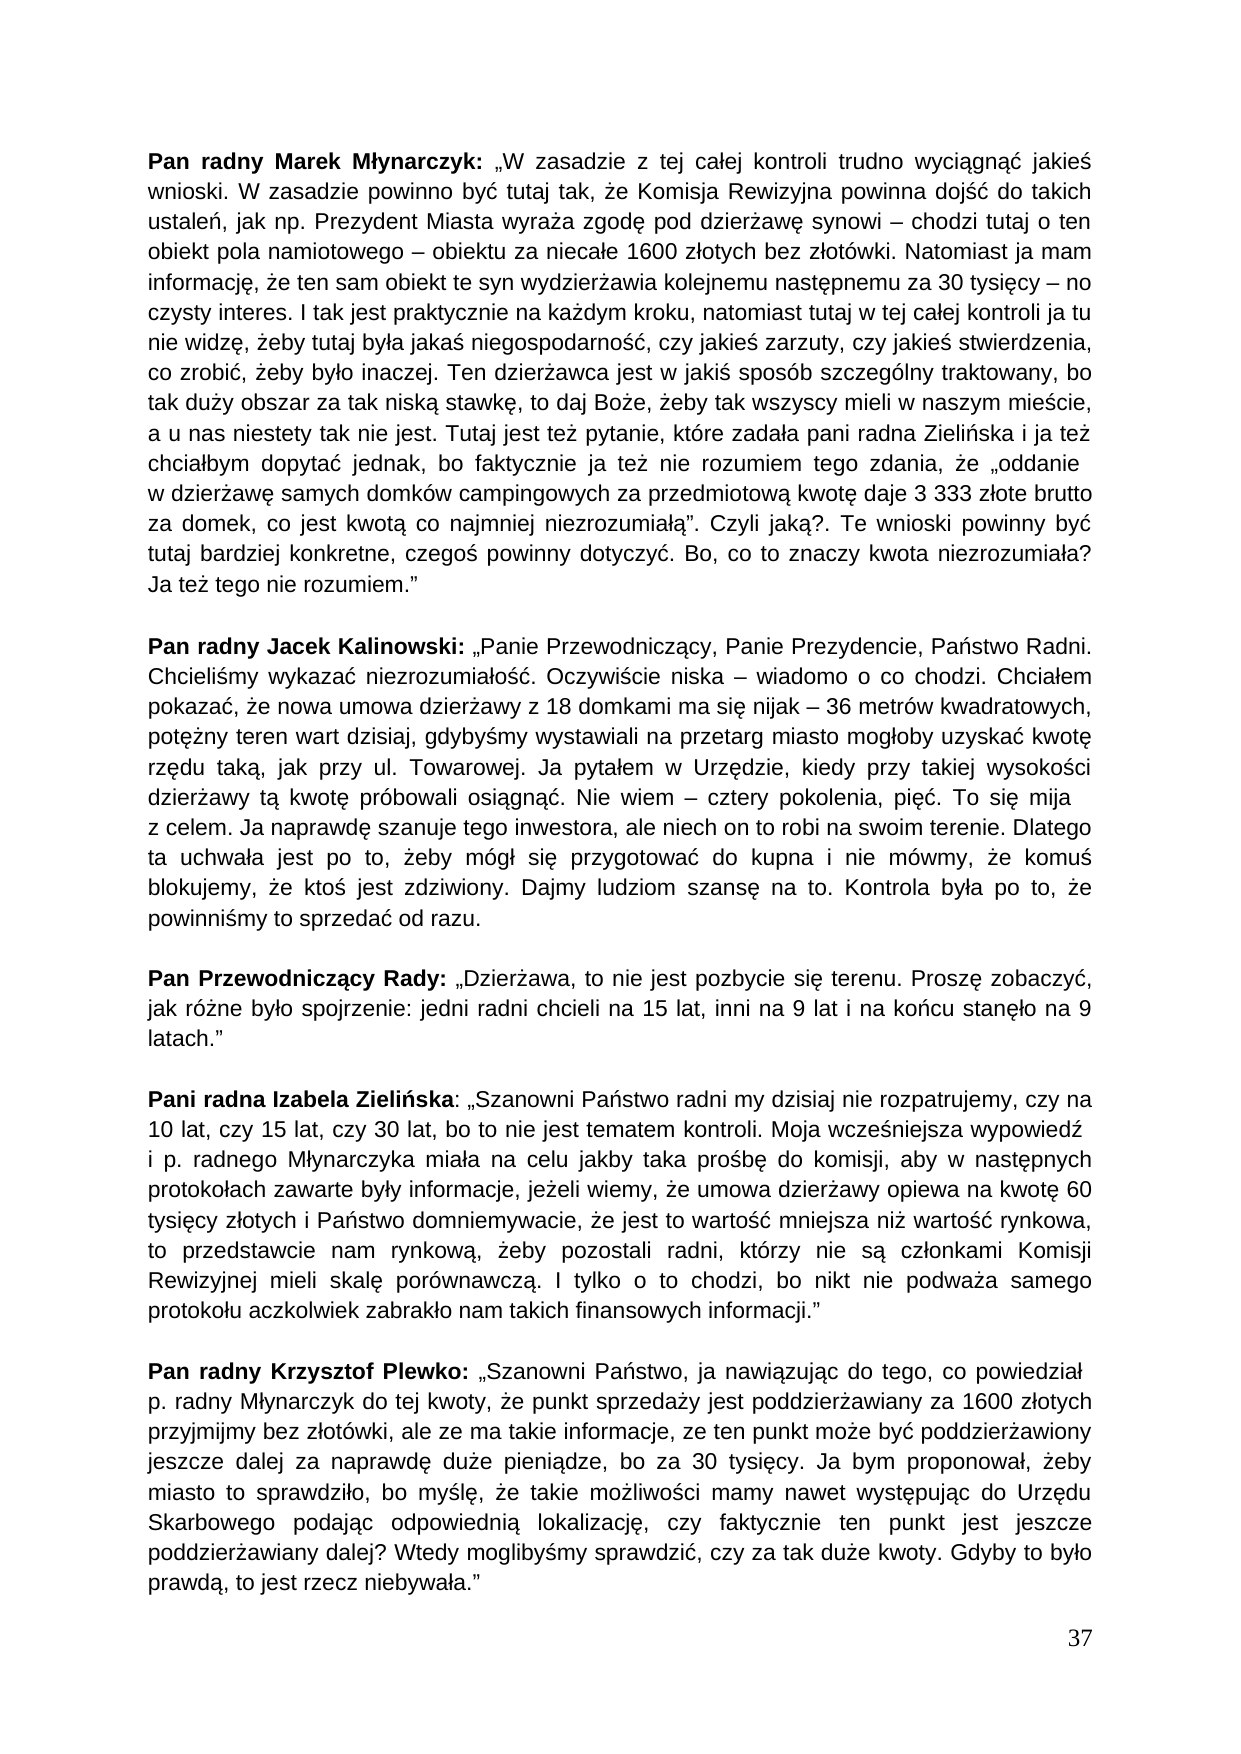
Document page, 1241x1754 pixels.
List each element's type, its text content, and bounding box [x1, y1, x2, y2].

list Pan radny Marek Młynarczyk: „W zasadzie z tej całej kontroli trudno wyciągnąć jakieś wnioski. W zasadzie powinno być tutaj tak, że Komisja Rewizyjna powinna dojść do takich ustaleń, jak np. Prezydent Miasta wyraża zgodę pod dzierżawę synowi – chodzi tutaj o ten obiekt pola namiotowego – obiektu za niecałe 1600 złotych bez złotówki. Natomiast ja mam informację, że ten sam obiekt te syn wydzierżawia kolejnemu następnemu za 30 tysięcy – no czysty interes. I tak jest praktycznie na każdym kroku, natomiast tutaj w tej całej kontroli ja tu nie widzę, żeby tutaj była jakaś niegospodarność, czy jakieś zarzuty, czy jakieś stwierdzenia, co zrobić, żeby było inaczej. Ten dzierżawca jest w jakiś sposób szczególny traktowany, bo tak duży obszar za tak niską stawkę, to daj Boże, żeby tak wszyscy mieli w naszym mieście, a u nas niestety tak nie jest. Tutaj jest też pytanie, które zadała pani radna Zielińska i ja też chciałbym dopytać jednak, bo faktycznie ja też nie rozumiem tego zdania, że „oddanie w dzierżawę samych domków campingowych za przedmiotową kwotę daje 3 333 złote brutto za domek, co jest kwotą co najmniej niezrozumiałą”. Czyli jaką?. Te wnioski powinny być tutaj bardziej konkretne, czegoś powinny dotyczyć. Bo, co to znaczy kwota niezrozumiała? Ja też tego nie rozumiem.” [148, 148, 1093, 597]
list Pan radny Jacek Kalinowski: „Panie Przewodniczący, Panie Prezydencie, Państwo Radni. Chcieliśmy wykazać niezrozumiałość. Oczywiście niska – wiadomo o co chodzi. Chciałem pokazać, że nowa umowa dzierżawy z 18 domkami ma się nijak – 36 metrów kwadratowych, potężny teren wart dzisiaj, gdybyśmy wystawiali na przetarg miasto mogłoby uzyskać kwotę rzędu taką, jak przy ul. Towarowej. Ja pytałem w Urzędzie, kiedy przy takiej wysokości dzierżawy tą kwotę próbowali osiągnąć. Nie wiem – cztery pokolenia, pięć. To się mija z celem. Ja naprawdę szanuje tego inwestora, ale niech on to robi na swoim terenie. Dlatego ta uchwała jest po to, żeby mógł się przygotować do kupna i nie mówmy, że komuś blokujemy, że ktoś jest zdziwiony. Dajmy ludziom szansę na to. Kontrola była po to, że powinniśmy to sprzedać od razu. [148, 633, 1093, 931]
list Pan radny Krzysztof Plewko: „Szanowni Państwo, ja nawiązując do tego, co powiedział p. radny Młynarczyk do tej kwoty, że punkt sprzedaży jest poddzierżawiany za 1600 złotych przyjmijmy bez złotówki, ale ze ma takie informacje, ze ten punkt może być poddzierżawiony jeszcze dalej za naprawdę duże pieniądze, bo za 30 tysięcy. Ja bym proponował, żeby miasto to sprawdziło, bo myślę, że takie możliwości mamy nawet występując do Urzędu Skarbowego podając odpowiednią lokalizację, czy faktycznie ten punkt jest jeszcze poddzierżawiany dalej? Wtedy moglibyśmy sprawdzić, czy za tak duże kwoty. Gdyby to było prawdą, to jest rzecz niebywała.” [148, 1358, 1093, 1595]
list Pani radna Izabela Zielińska: „Szanowni Państwo radni my dzisiaj nie rozpatrujemy, czy na 10 lat, czy 15 lat, czy 30 lat, bo to nie jest tematem kontroli. Moja wcześniejsza wypowiedź i p. radnego Młynarczyka miała na celu jakby taka prośbę do komisji, aby w następnych protokołach zawarte były informacje, jeżeli wiemy, że umowa dzierżawy opiewa na kwotę 60 tysięcy złotych i Państwo domniemywacie, że jest to wartość mniejsza niż wartość rynkowa, to przedstawcie nam rynkową, żeby pozostali radni, którzy nie są członkami Komisji Rewizyjnej mieli skalę porównawczą. I tylko o to chodzi, bo nikt nie podważa samego protokołu aczkolwiek zabrakło nam takich finansowych informacji.” [148, 1086, 1093, 1323]
list Pan Przewodniczący Rady: „Dzierżawa, to nie jest pozbycie się terenu. Proszę zobaczyć, jak różne było spojrzenie: jedni radni chcieli na 15 lat, inni na 9 lat i na końcu stanęło na 9 latach.” [148, 965, 1093, 1052]
